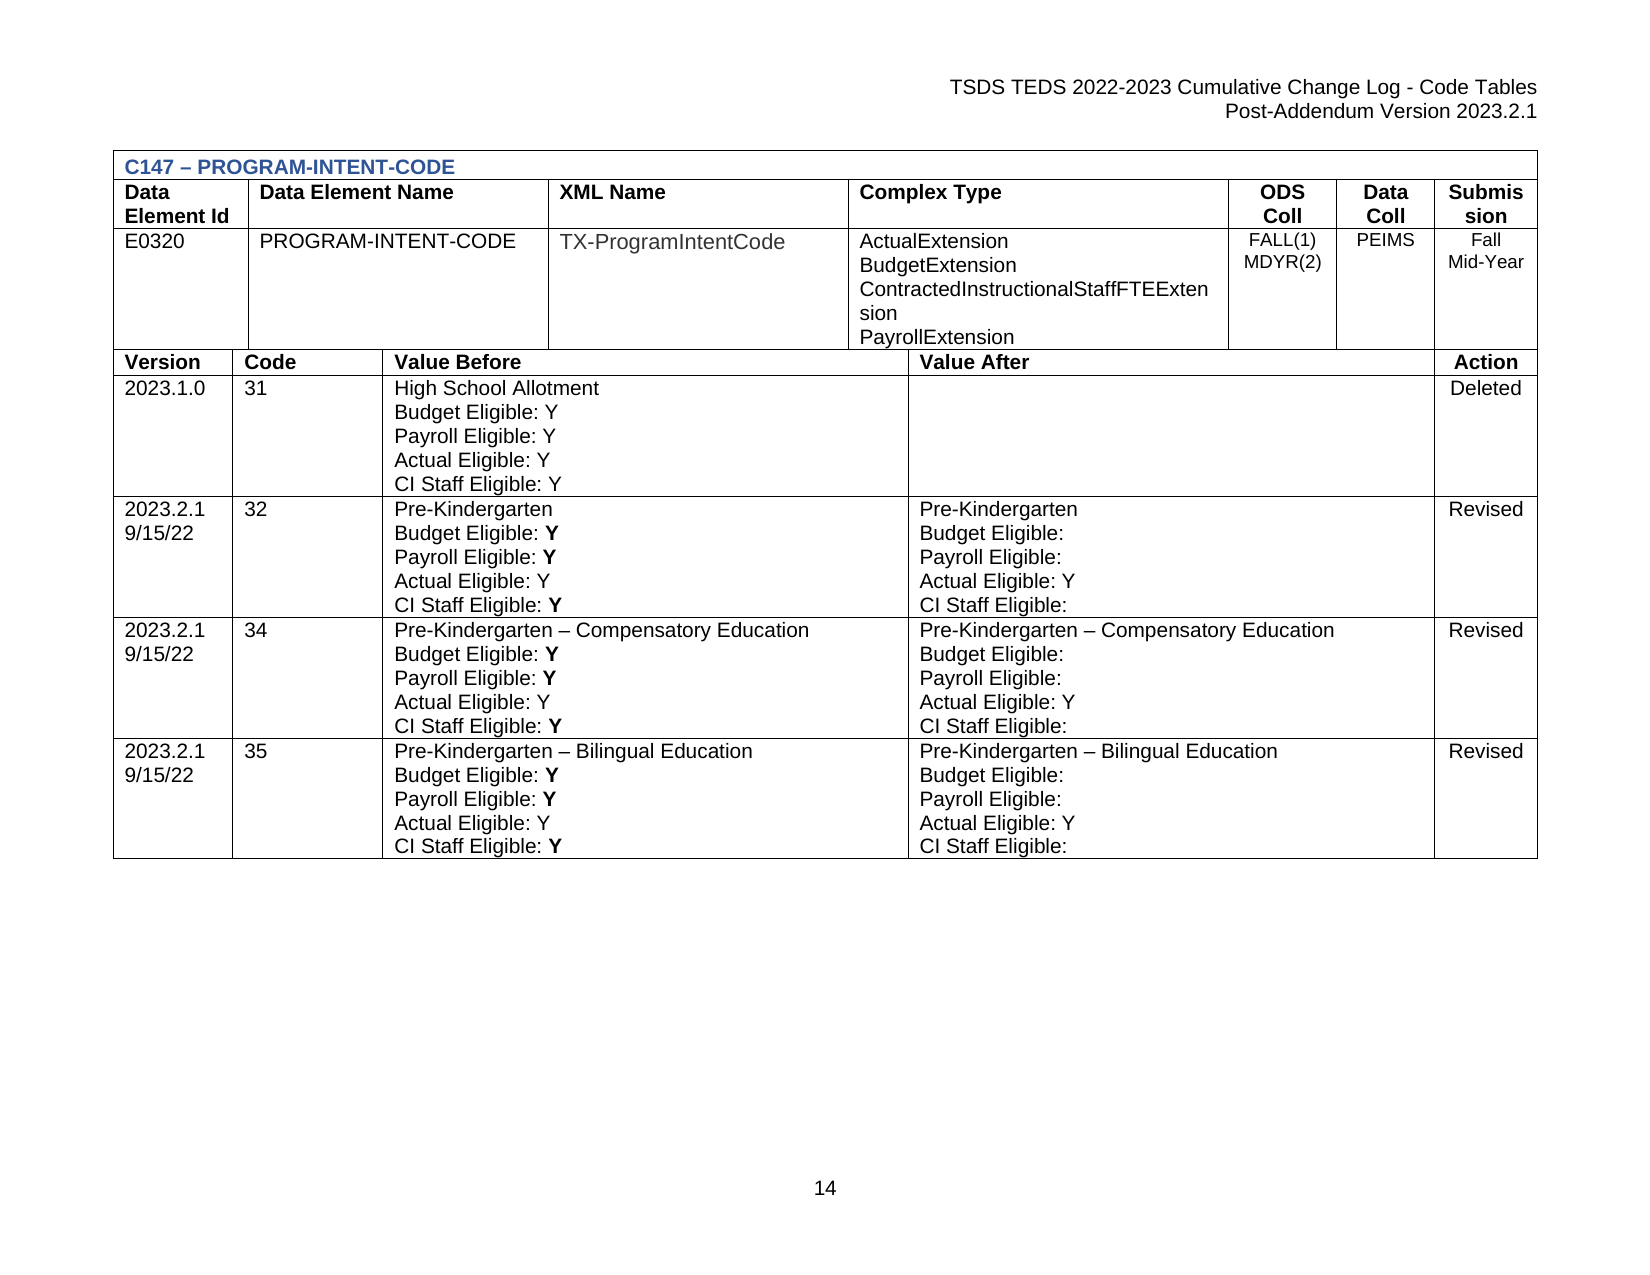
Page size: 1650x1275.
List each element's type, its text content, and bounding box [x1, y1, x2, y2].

table_cell ActualExtension BudgetExtension ContractedInstructionalStaffFTEExtension PayrollExtension [849, 229, 1228, 349]
table_cell 2023.2.1 9/15/22 [114, 497, 232, 617]
table_cell E0320 [114, 229, 248, 349]
table_cell Value Before [383, 350, 908, 375]
table_cell Pre-Kindergarten – Compensatory Education Budget Eligible: Y Payroll Eligible: Y Actual Eligible: Y CI Staff Eligible: Y [383, 618, 908, 737]
table_cell 32 [233, 497, 382, 617]
table_cell TX-ProgramIntentCode [549, 229, 848, 349]
table_cell High School Allotment Budget Eligible: Y Payroll Eligible: Y Actual Eligible: Y CI Staff Eligible: Y [383, 376, 908, 496]
table_cell Fall Mid-Year [1435, 229, 1537, 349]
table_cell 35 [233, 739, 382, 858]
table_cell 2023.2.1 9/15/22 [114, 618, 232, 737]
table_cell Version [114, 350, 232, 375]
table_cell Revised [1435, 739, 1537, 858]
table_cell 34 [233, 618, 382, 737]
table_cell Action [1435, 350, 1537, 375]
table_cell Pre-Kindergarten Budget Eligible: Y Payroll Eligible: Y Actual Eligible: Y CI Staff Eligible: Y [383, 497, 908, 617]
table_cell Data Element Id [114, 180, 248, 228]
table_cell [909, 376, 1434, 496]
table_cell Pre-Kindergarten – Bilingual Education Budget Eligible: Y Payroll Eligible: Y Actual Eligible: Y CI Staff Eligible: Y [383, 739, 908, 858]
table_cell Revised [1435, 497, 1537, 617]
table_cell PROGRAM-INTENT-CODE [249, 229, 548, 349]
table_cell Value After [909, 350, 1434, 375]
table_cell Code [233, 350, 382, 375]
table_cell Data Element Name [249, 180, 548, 228]
table_cell Pre-Kindergarten Budget Eligible: Payroll Eligible: Actual Eligible: Y CI Staff Eligible: [909, 497, 1434, 617]
table_cell Deleted [1435, 376, 1537, 496]
table_cell Revised [1435, 618, 1537, 737]
table_cell Submission [1435, 180, 1537, 228]
table_cell XML Name [549, 180, 848, 228]
table_cell FALL(1) MDYR(2) [1229, 229, 1336, 349]
table_cell Pre-Kindergarten – Bilingual Education Budget Eligible: Payroll Eligible: Actual Eligible: Y CI Staff Eligible: [909, 739, 1434, 858]
table_cell Data Coll [1337, 180, 1434, 228]
table_cell ODS Coll [1229, 180, 1336, 228]
table_cell 2023.2.1 9/15/22 [114, 739, 232, 858]
table_cell Pre-Kindergarten – Compensatory Education Budget Eligible: Payroll Eligible: Actual Eligible: Y CI Staff Eligible: [909, 618, 1434, 737]
table_cell Complex Type [849, 180, 1228, 228]
table_header C147 – PROGRAM-INTENT-CODE [114, 151, 1537, 179]
table_cell PEIMS [1337, 229, 1434, 349]
table_cell 31 [233, 376, 382, 496]
table_cell 2023.1.0 [114, 376, 232, 496]
